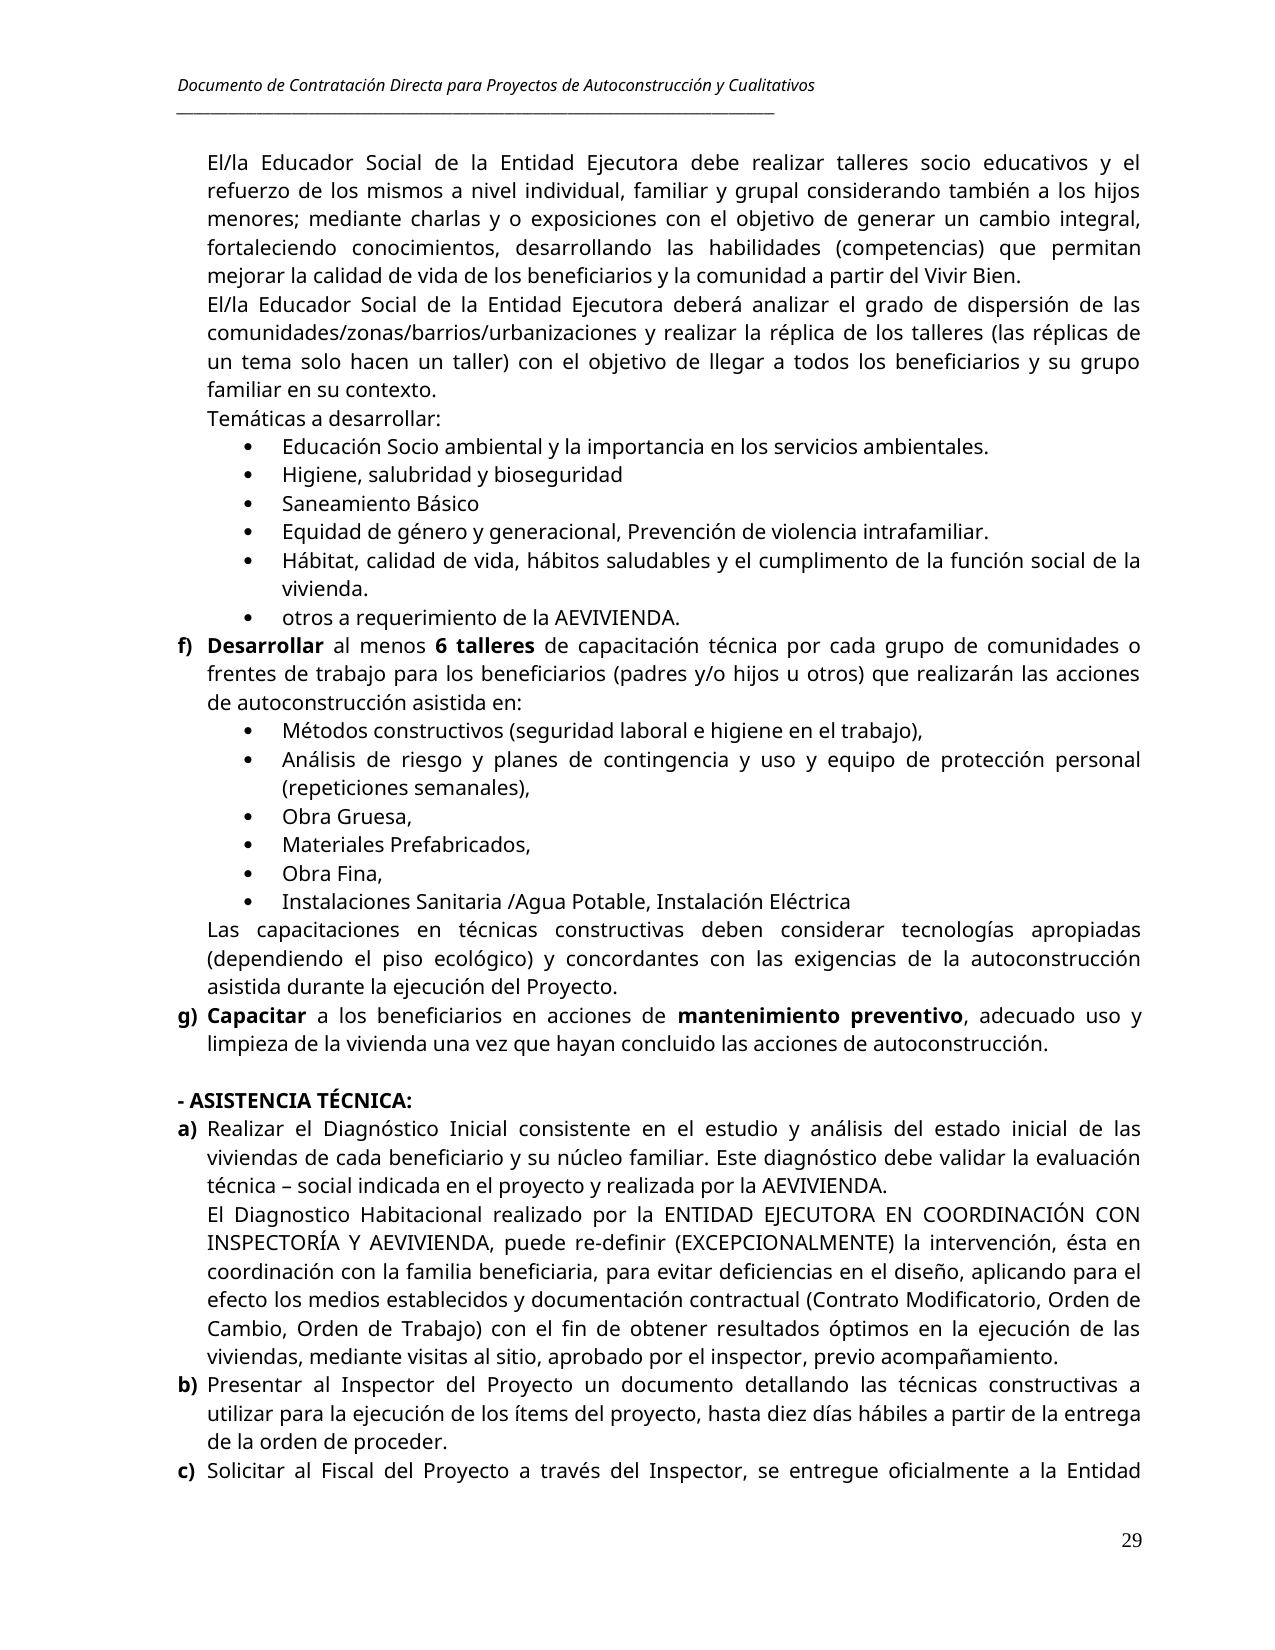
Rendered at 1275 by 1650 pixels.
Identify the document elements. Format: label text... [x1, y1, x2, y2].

text El/la Educador Social de la Entidad Ejecutora debe realizar talleres socio educativos y el refuerzo de los mismos a nivel individual, familiar y grupal considerando también a los hijos menores; mediante charlas y o exposiciones con el objetivo de generar un cambio integral, fortaleciendo conocimientos, desarrollando las habilidades (competencias) que permitan mejorar la calidad de vida de los beneficiarios y la comunidad a partir del Vivir Bien. [207, 148, 1142, 290]
list otros a requerimiento de la AEVIVIENDA. [244, 603, 1142, 631]
list Métodos constructivos (seguridad laboral e higiene en el trabajo), [244, 716, 1142, 745]
list Higiene, salubridad y bioseguridad [244, 461, 1142, 489]
text El Diagnostico Habitacional realizado por la ENTIDAD EJECUTORA EN COORDINACIÓN CON INSPECTORÍA Y AEVIVIENDA, puede re-definir (EXCEPCIONALMENTE) la intervención, ésta en coordinación con la familia beneficiaria, para evitar deficiencias en el diseño, aplicando para el efecto los medios establecidos y documentación contractual (Contrato Modificatorio, Orden de Cambio, Orden de Trabajo) con el fin de obtener resultados óptimos en la ejecución de las viviendas, mediante visitas al sitio, aprobado por el inspector, previo acompañamiento. [207, 1200, 1142, 1371]
list Desarrollar al menos 6 talleres de capacitación técnica por cada grupo de comunidades o frentes de trabajo para los beneficiarios (padres y/o hijos u otros) que realizarán las acciones de autoconstrucción asistida en: [177, 631, 1142, 716]
list Capacitar a los beneficiarios en acciones de mantenimiento preventivo, adecuado uso y limpieza de la vivienda una vez que hayan concluido las acciones de autoconstrucción. [177, 1001, 1142, 1058]
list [177, 1456, 1142, 1484]
text El/la Educador Social de la Entidad Ejecutora deberá analizar el grado de dispersión de las comunidades/zonas/barrios/urbanizaciones y realizar la réplica de los talleres (las réplicas de un tema solo hacen un taller) con el objetivo de llegar a todos los beneficiarios y su grupo familiar en su contexto. [207, 290, 1142, 404]
list Equidad de género y generacional, Prevención de violencia intrafamiliar. [244, 517, 1142, 546]
list Materiales Prefabricados, [244, 830, 1142, 859]
list Análisis de riesgo y planes de contingencia y uso y equipo de protección personal (repeticiones semanales), [244, 745, 1142, 802]
list Saneamiento Básico [244, 489, 1142, 517]
list Presentar al Inspector del Proyecto un documento detallando las técnicas constructivas a utilizar para la ejecución de los ítems del proyecto, hasta diez días hábiles a partir de la entrega de la orden de proceder. [177, 1371, 1142, 1456]
list Obra Gruesa, [244, 802, 1142, 830]
text - ASISTENCIA TÉCNICA: [177, 1086, 1142, 1114]
list Instalaciones Sanitaria /Agua Potable, Instalación Eléctrica [244, 887, 1142, 916]
list Realizar el Diagnóstico Inicial consistente en el estudio y análisis del estado inicial de las viviendas de cada beneficiario y su núcleo familiar. Este diagnóstico debe validar la evaluación técnica – social indicada en el proyecto y realizada por la AEVIVIENDA. [177, 1114, 1142, 1200]
list Obra Fina, [244, 859, 1142, 887]
text Temáticas a desarrollar: [177, 404, 1142, 432]
list Hábitat, calidad de vida, hábitos saludables y el cumplimento de la función social de la vivienda. [244, 546, 1142, 603]
list Educación Socio ambiental y la importancia en los servicios ambientales. [244, 432, 1142, 461]
text Las capacitaciones en técnicas constructivas deben considerar tecnologías apropiadas (dependiendo el piso ecológico) y concordantes con las exigencias de la autoconstrucción asistida durante la ejecución del Proyecto. [207, 916, 1142, 1001]
